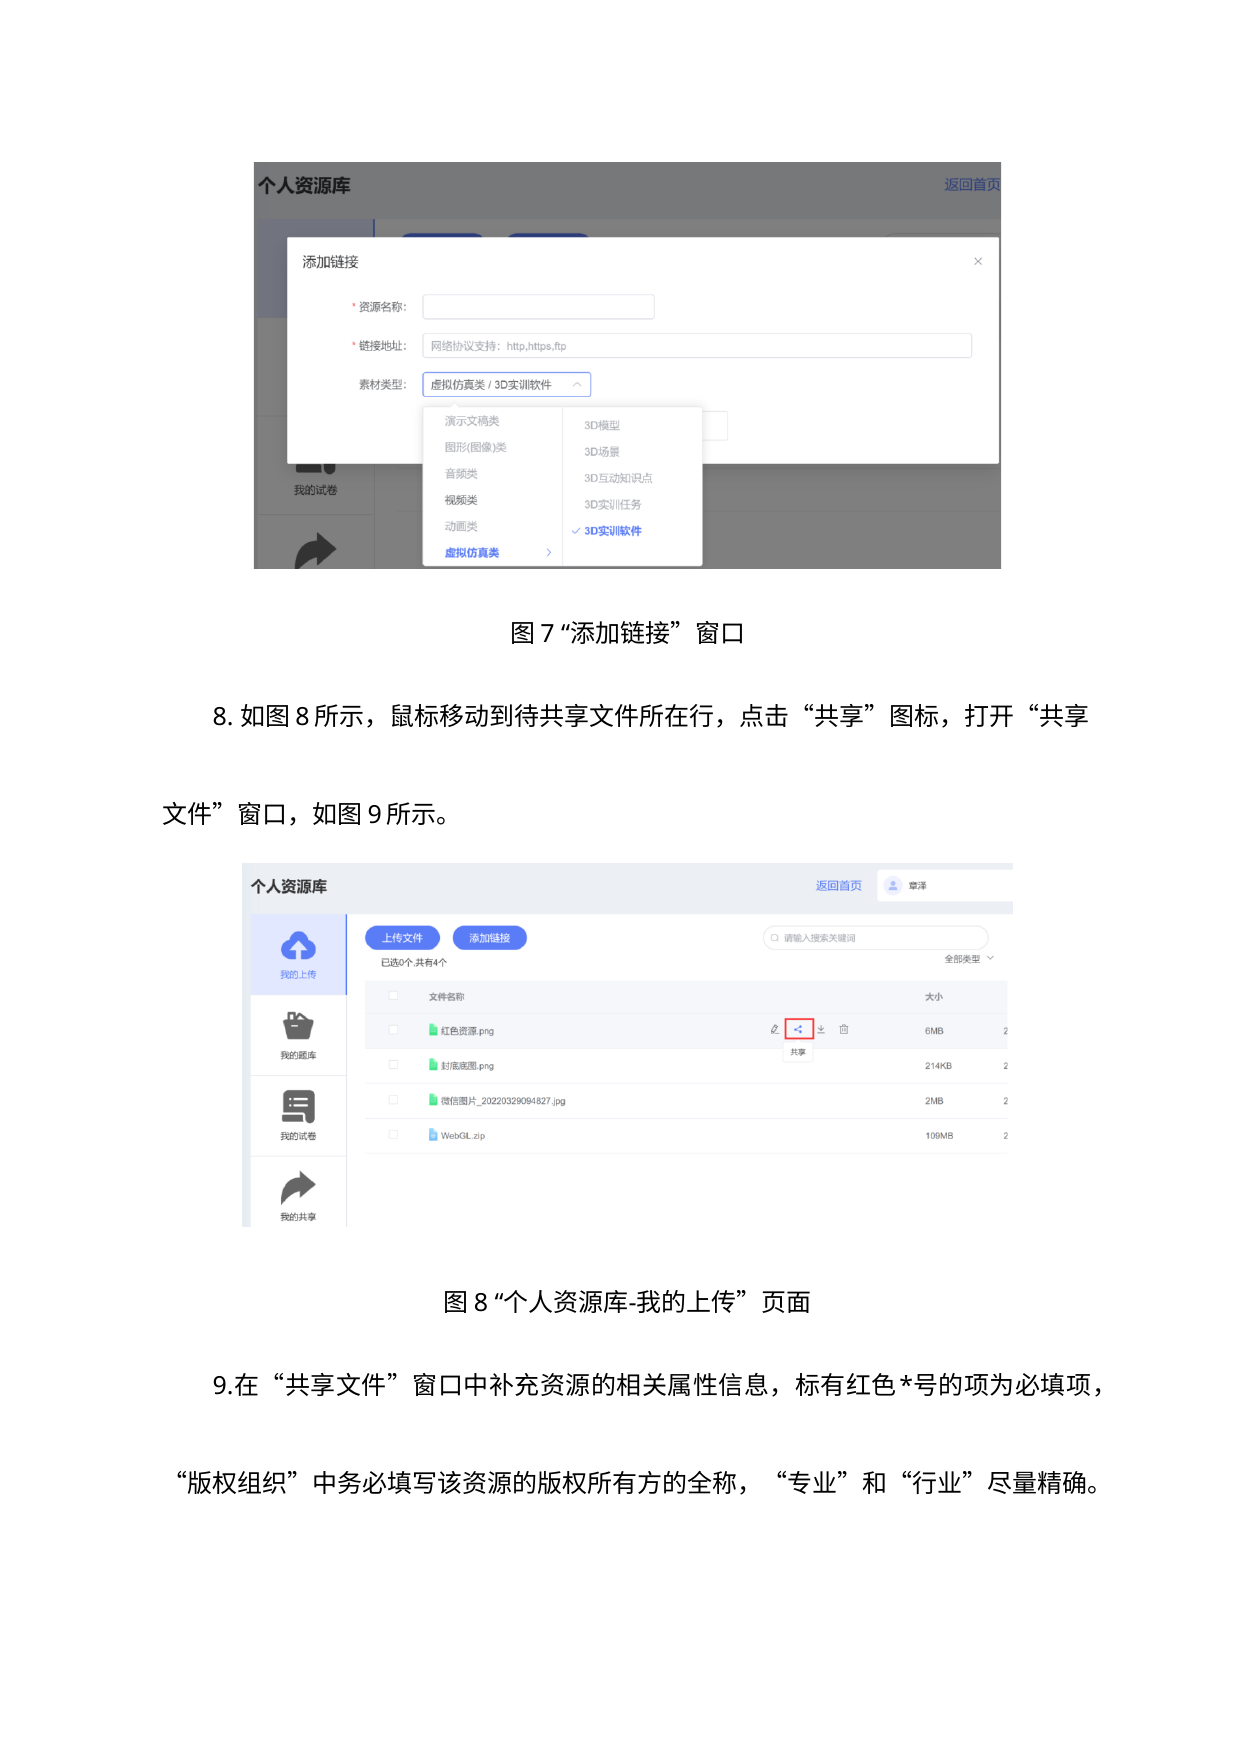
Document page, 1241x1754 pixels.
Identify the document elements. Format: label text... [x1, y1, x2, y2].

picture [253, 162, 1002, 569]
picture [242, 863, 1013, 1227]
text 9.在“共享文件”窗口中补充资源的相关属性信息，标有红色*号的项为必填项，“版权组织”中务必填写该资源的版权所有方的全称，“专业”和“行业”尽量精确。 [162, 1351, 1092, 1514]
text 图7 “添加链接”窗口 [162, 599, 1092, 664]
text 8. 如图8所示，鼠标移动到待共享文件所在行，点击“共享”图标，打开“共享文件”窗口，如图9所示。 [162, 682, 1092, 845]
text 图8 “个人资源库-我的上传”页面 [162, 1268, 1092, 1333]
